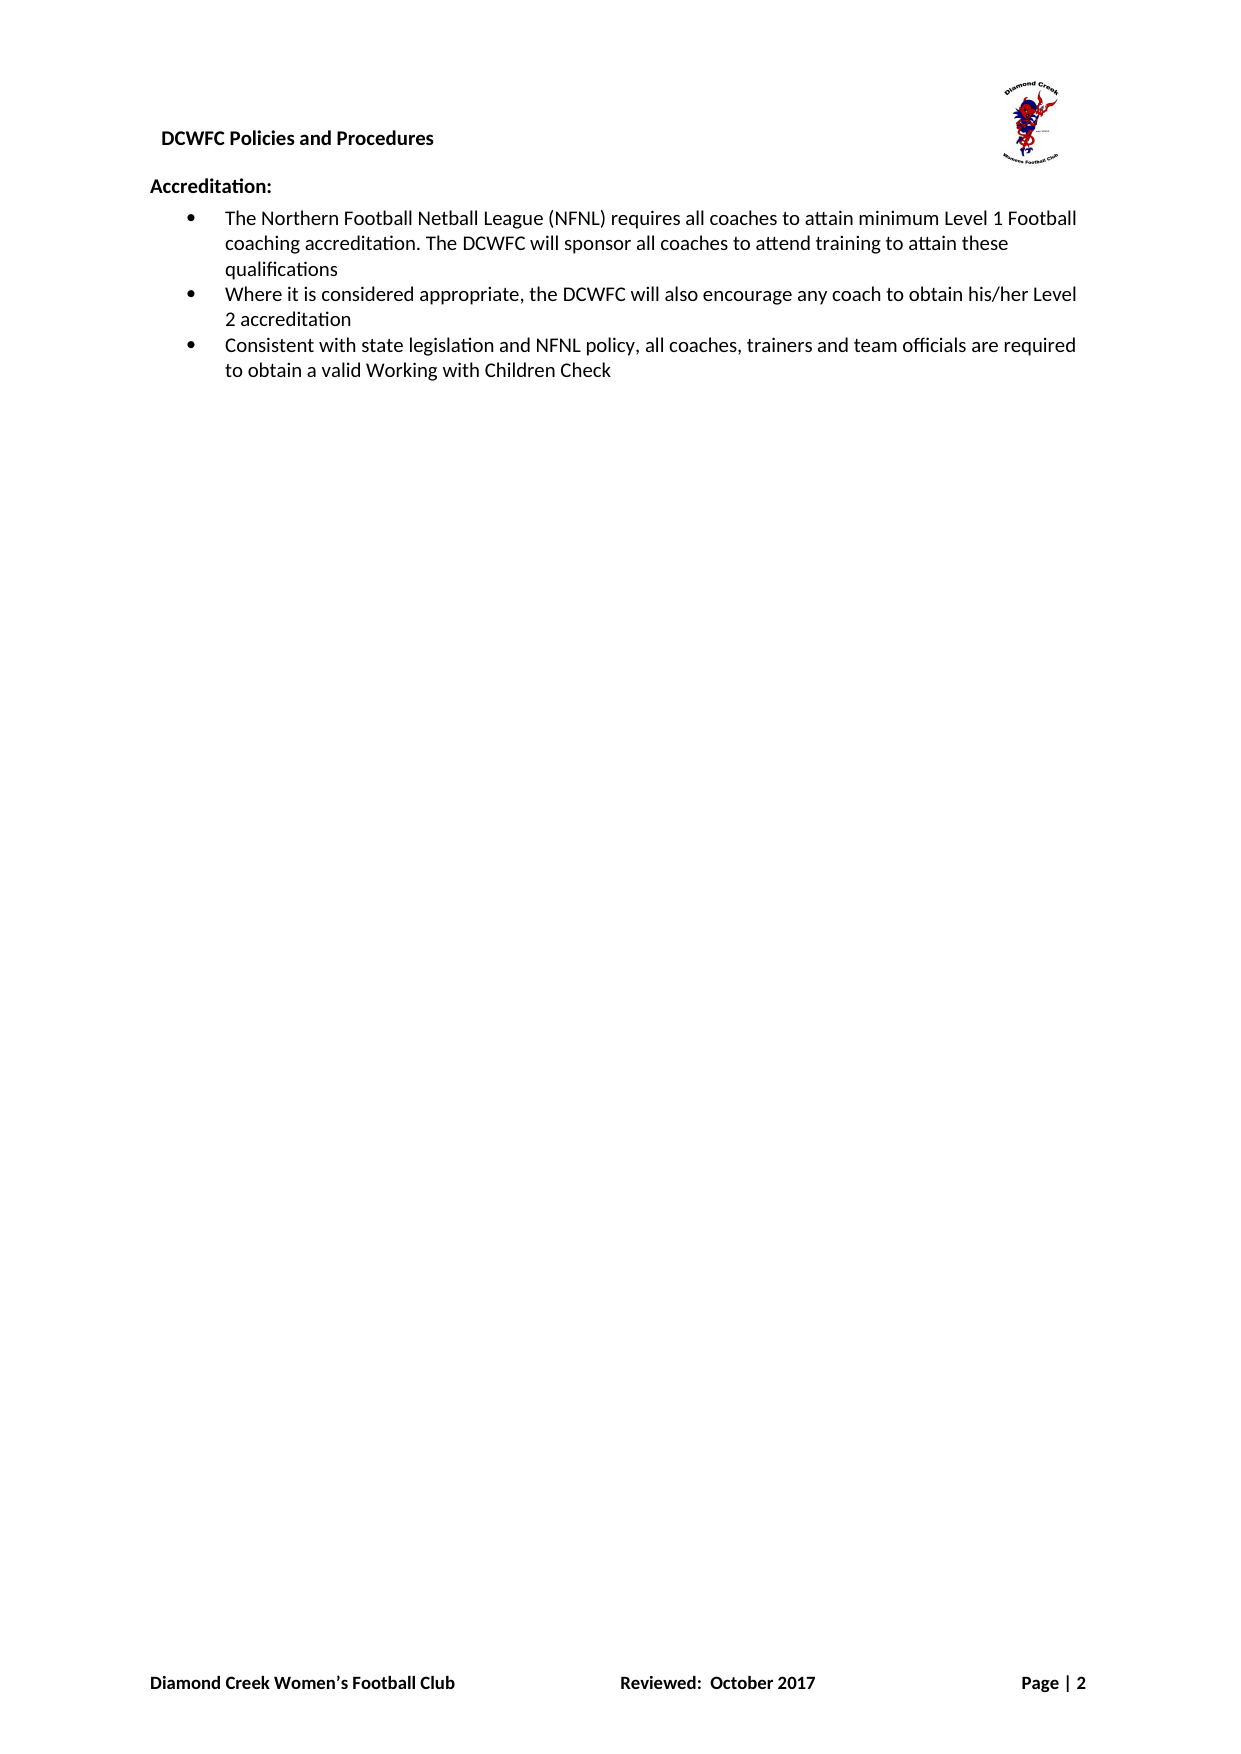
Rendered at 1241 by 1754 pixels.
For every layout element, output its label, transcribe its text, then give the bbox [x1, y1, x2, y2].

list The Northern Football Netball League (NFNL) requires all coaches to attain minimum Level 1 Football coaching accreditation. The DCWFC will sponsor all coaches to attend training to attain these qualifications [187, 205, 1090, 281]
picture [996, 73, 1067, 174]
list Where it is considered appropriate, the DCWFC will also encourage any coach to obtain his/her Level 2 accreditation [187, 281, 1090, 332]
list Consistent with state legislation and NFNL policy, all coaches, trainers and team officials are required to obtain a valid Working with Children Check [187, 332, 1090, 383]
subtitle Accreditation: [150, 173, 1090, 199]
